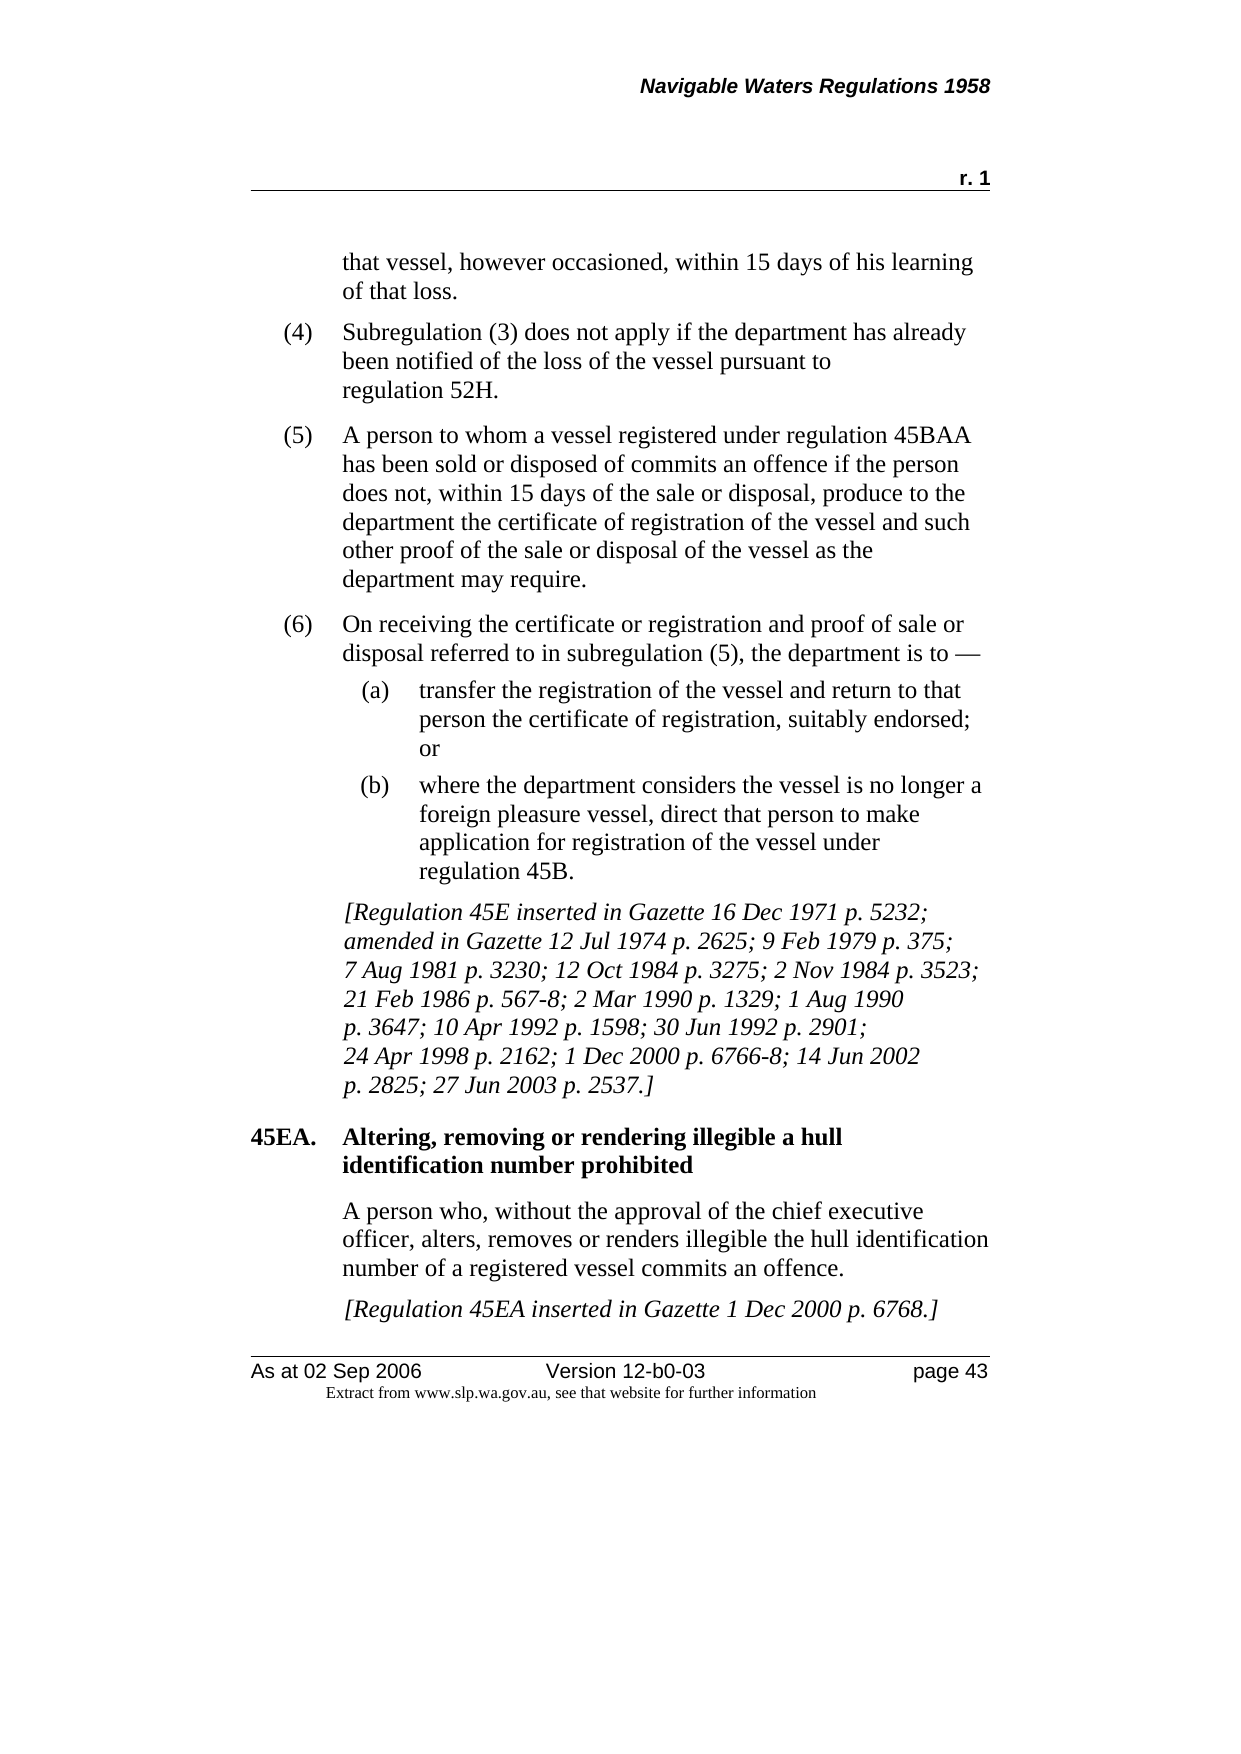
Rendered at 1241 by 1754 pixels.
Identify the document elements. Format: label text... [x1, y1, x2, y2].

text (4) Subregulation (3) does not apply if the department has already been notified of the loss of the vessel pursuant to regulation 52H. [251, 317, 990, 404]
text [Regulation 45E inserted in Gazette 16 Dec 1971 p. 5232; amended in Gazette 12 Jul 1974 p. 2625; 9 Feb 1979 p. 375; 7 Aug 1981 p. 3230; 12 Oct 1984 p. 3275; 2 Nov 1984 p. 3523; 21 Feb 1986 p. 567-8; 2 Mar 1990 p. 1329; 1 Aug 1990 p. 3647; 10 Apr 1992 p. 1598; 30 Jun 1992 p. 2901; 24 Apr 1998 p. 2162; 1 Dec 2000 p. 6766-8; 14 Jun 2002 p. 2825; 27 Jun 2003 p. 2537.] [251, 897, 990, 1099]
text (5) A person to whom a vessel registered under regulation 45BAA has been sold or disposed of commits an offence if the person does not, within 15 days of the sale or disposal, produce to the department the certificate of registration of the vessel and such other proof of the sale or disposal of the vessel as the department may require. [251, 420, 990, 593]
text (b) where the department considers the vessel is no longer a foreign pleasure vessel, direct that person to make application for registration of the vessel under regulation 45B. [251, 770, 990, 885]
text (a) transfer the registration of the vessel and return to that person the certificate of registration, suitably endorsed; or [251, 675, 990, 762]
text A person who, without the approval of the chief executive officer, alters, removes or renders illegible the hull identification number of a registered vessel commits an offence. [251, 1196, 990, 1282]
text (6) On receiving the certificate or registration and proof of sale or disposal referred to in subregulation (5), the department is to — [251, 609, 990, 667]
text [251, 247, 990, 305]
text [Regulation 45EA inserted in Gazette 1 Dec 2000 p. 6768.] [251, 1294, 990, 1323]
subtitle 45EA. Altering, removing or rendering illegible a hull identification number prohibited [251, 1122, 990, 1179]
